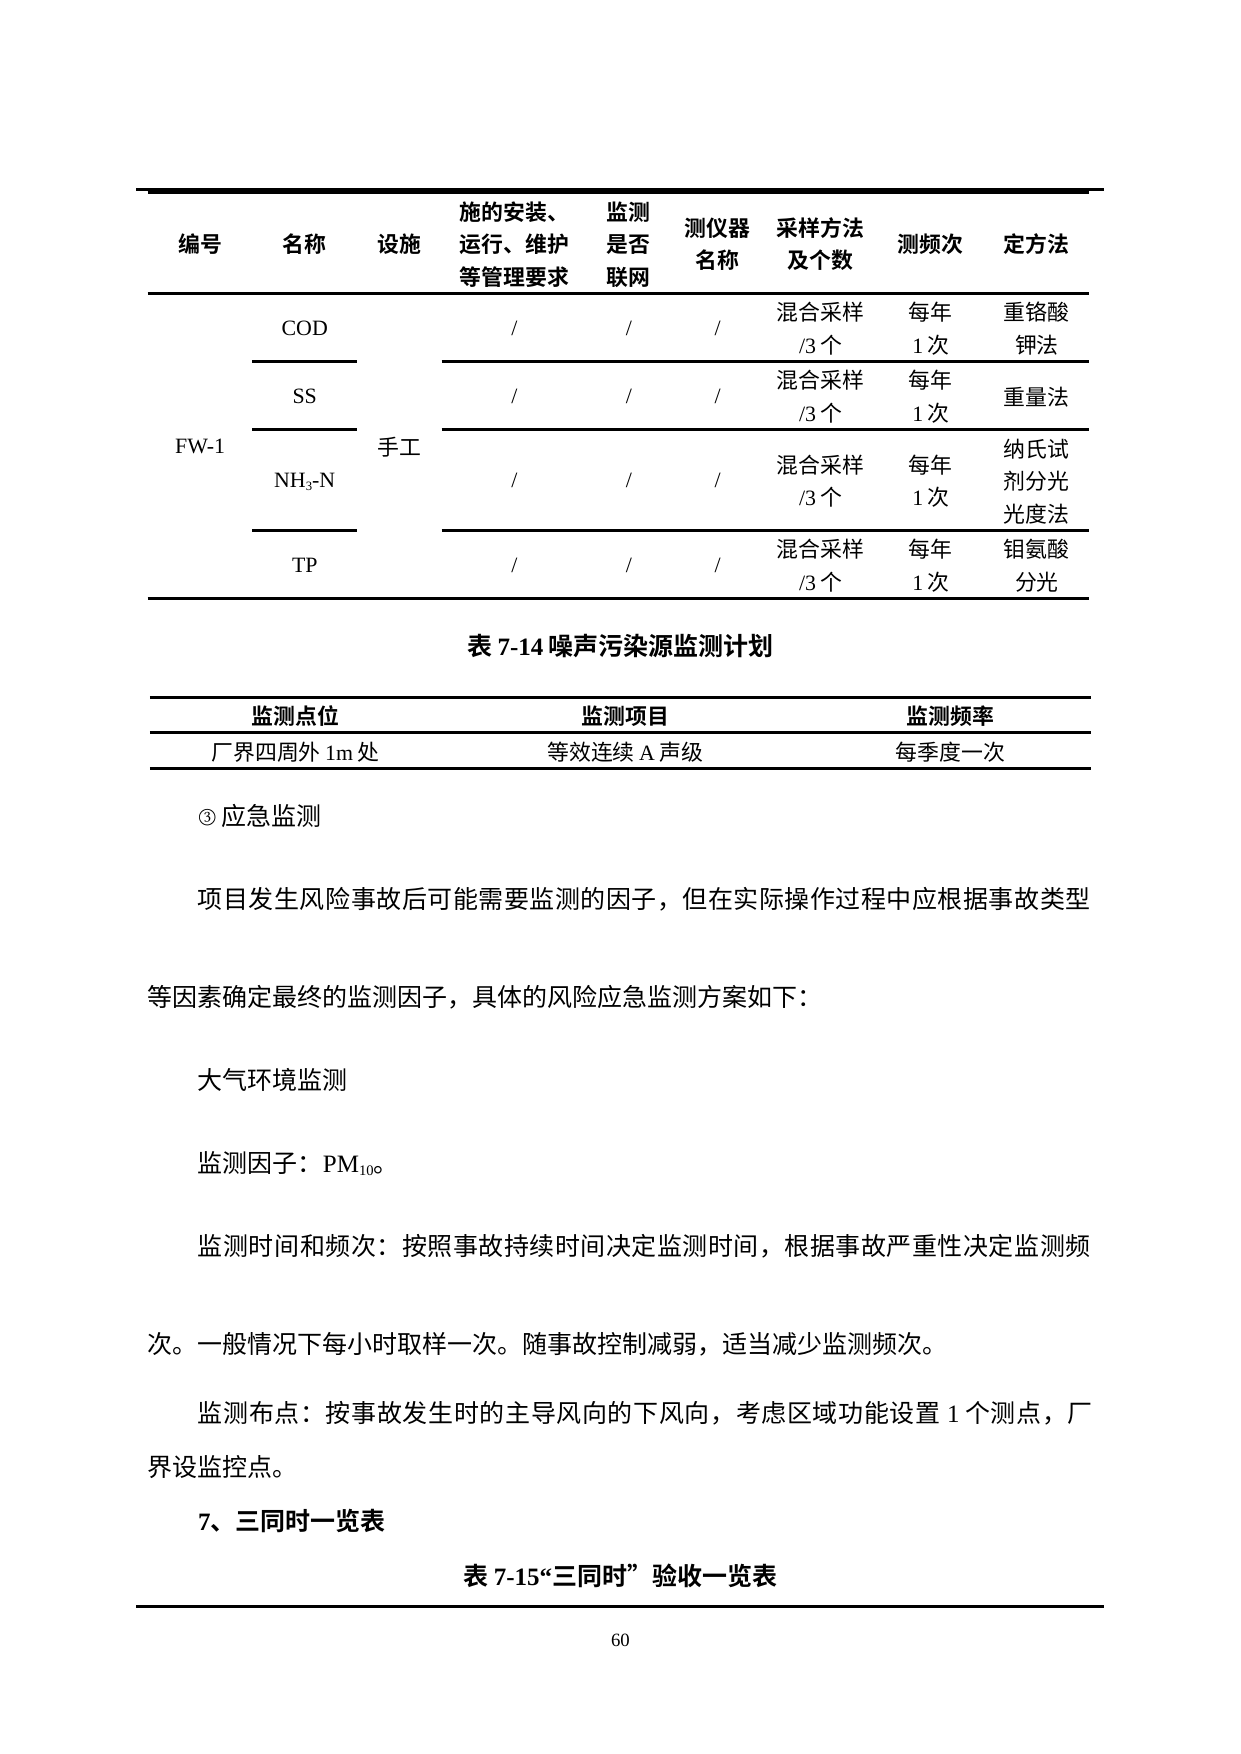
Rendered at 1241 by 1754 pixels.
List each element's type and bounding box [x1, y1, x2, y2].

table_header [136, 191, 1104, 1605]
